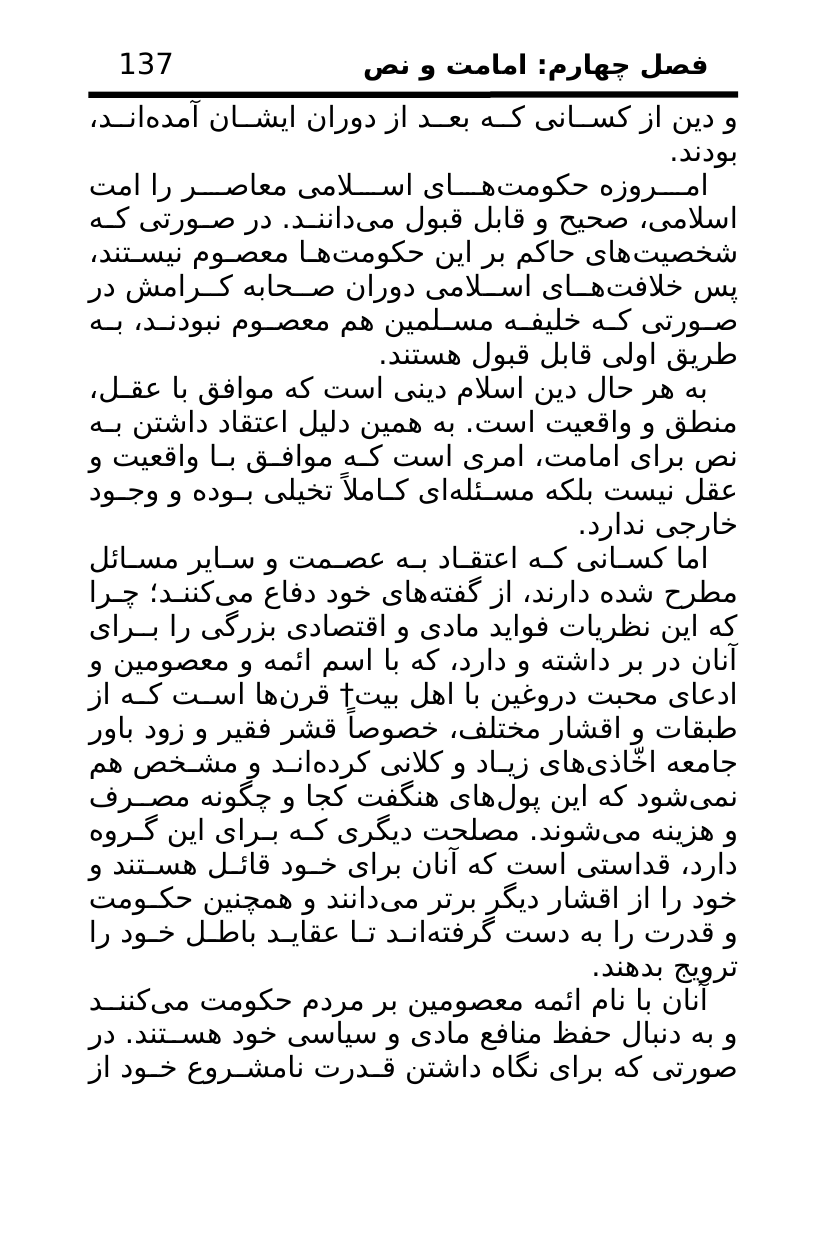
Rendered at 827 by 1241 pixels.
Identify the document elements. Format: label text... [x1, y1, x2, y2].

text امروزه حکومت‌های اسلامی معاصر را امت اسلامی، صحیح و قابل قبول می‌دانند. در صورتی که شخصیت‌های حاکم بر این حکومت‌ها معصوم نیستند، پس خلافت‌های اسلامی دوران صحابه کرامش در صورتی که خلیفه مسلمین هم معصوم نبودند، به طریق اولی قابل قبول هستند. [89, 168, 738, 372]
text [89, 100, 738, 168]
text به هر حال دین اسلام دینی است که موافق با عقل، منطق و واقعیت است. به همین دلیل اعتقاد داشتن به نص برای امامت، امری است که موافق با واقعیت و عقل نیست بلکه مسئله‌ای کاملاً تخیلی بوده و وجود خارجی ندارد. [89, 372, 738, 541]
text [89, 983, 738, 1085]
text اما کسانی که اعتقاد به عصمت و سایر مسائل مطرح شده دارند، از گفته‌های خود دفاع می‌کنند؛ چرا که این نظریات فواید مادی و اقتصادی بزرگی را برای آنان در بر داشته و دارد، که با اسم ائمه و معصومین و ادعای محبت دروغین با اهل بیت† قرن‌ها است که از طبقات و اقشار مختلف، خصوصاً قشر فقیر و زود باور جامعه اخّاذی‌های زیاد و کلانی کرده‌اند و مشخص هم نمی‌شود که این پول‌های هنگفت کجا و چگونه مصرف و هزینه می‌شوند. مصلحت دیگری که برای این گروه دارد، قداستی است که آنان برای خود قائل هستند و خود را از اقشار دیگر برتر می‌دانند و همچنین حکومت و قدرت را به دست گرفته‌اند تا عقاید باطل خود را ترویج بدهند. [89, 541, 738, 983]
